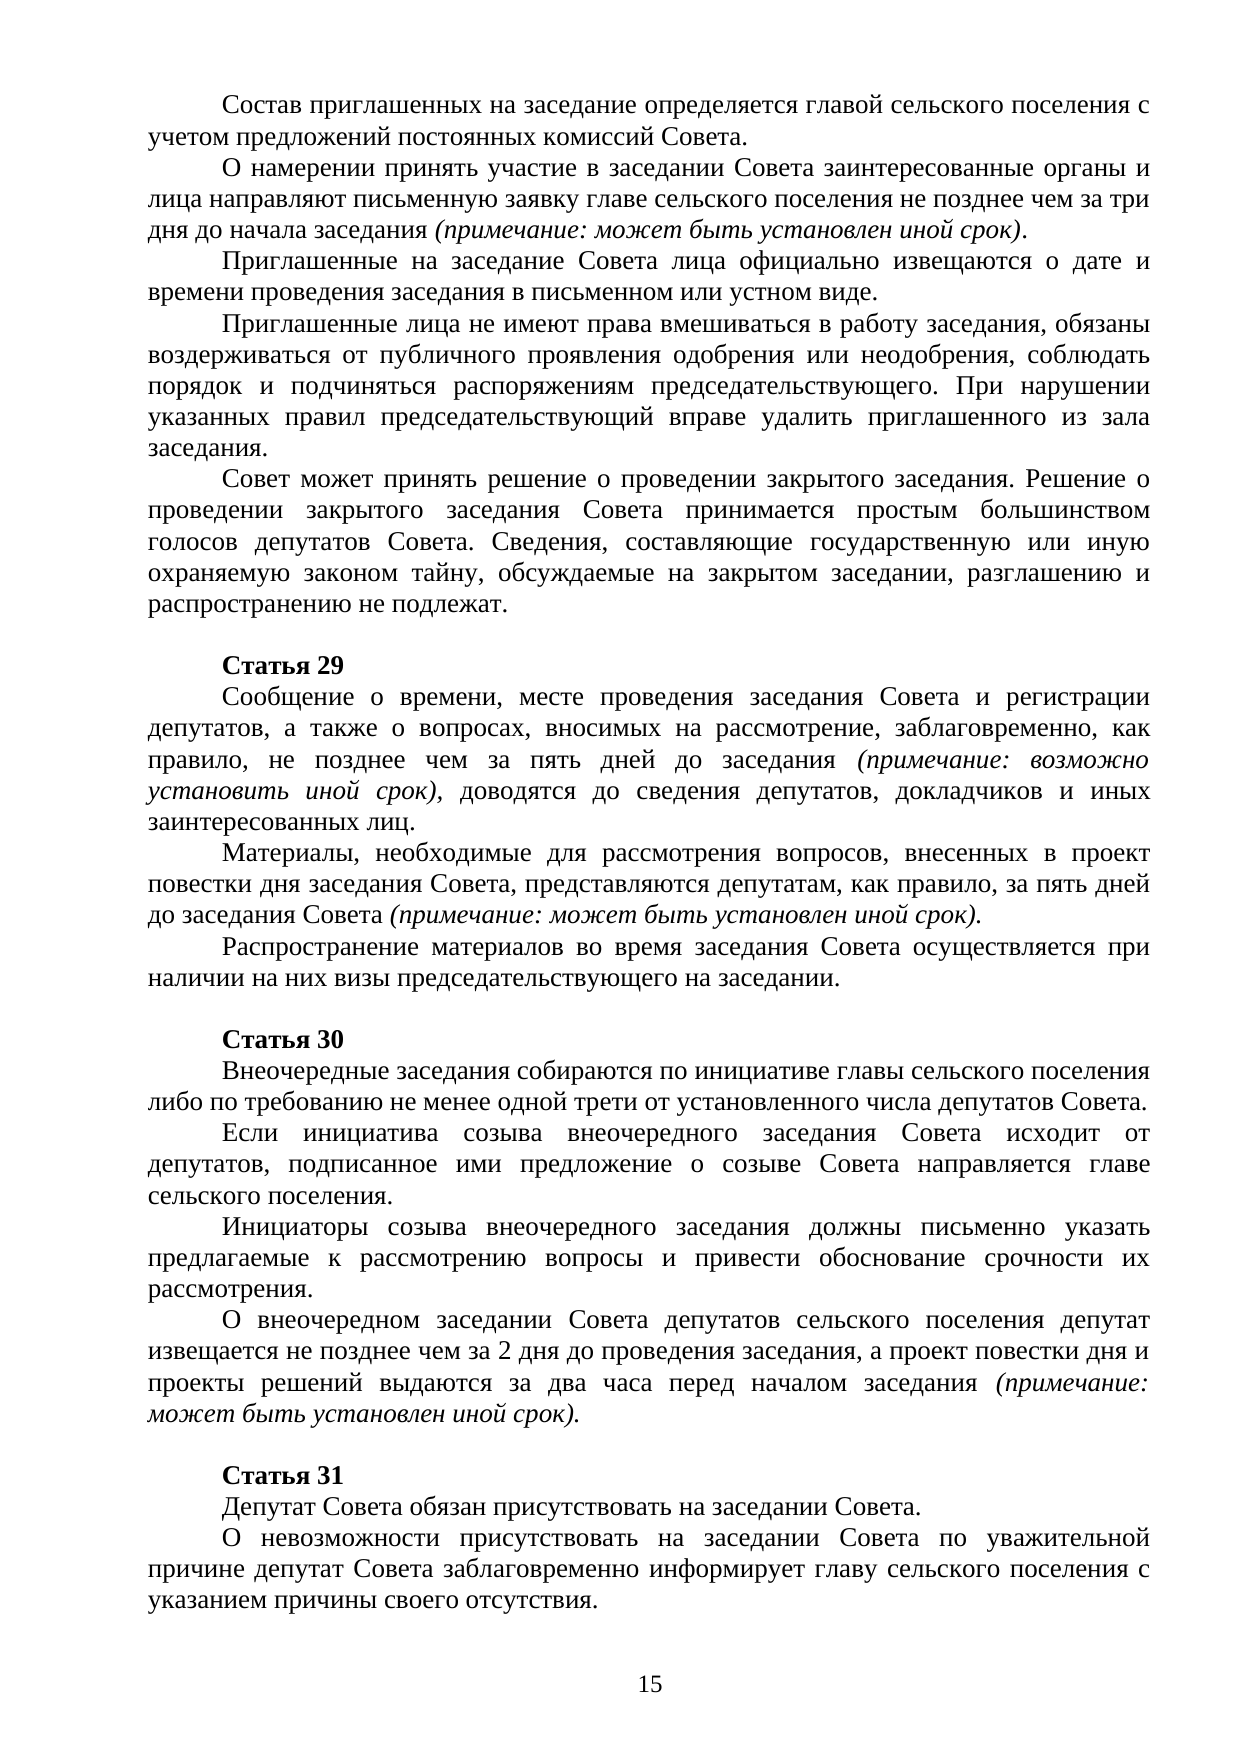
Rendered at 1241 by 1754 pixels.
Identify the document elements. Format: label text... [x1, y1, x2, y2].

text Статья 29 [148, 649, 1152, 680]
text О внеочередном заседании Совета депутатов сельского поселения депутат извещается не позднее чем за 2 дня до проведения заседания, а проект повестки дня и проекты решений выдаются за два часа перед началом заседания (примечание: может быть установлен иной срок). [148, 1303, 1152, 1428]
text Состав приглашенных на заседание определяется главой сельского поселения с учетом предложений постоянных комиссий Совета. [148, 89, 1152, 151]
text О невозможности присутствовать на заседании Совета по уважительной причине депутат Совета заблаговременно информирует главу сельского поселения с указанием причины своего отсутствия. [148, 1521, 1152, 1615]
text Внеочередные заседания собираются по инициативе главы сельского поселения либо по требованию не менее одной трети от установленного числа депутатов Совета. [148, 1054, 1152, 1116]
text Статья 30 [148, 1023, 1152, 1054]
text Депутат Совета обязан присутствовать на заседании Совета. [148, 1490, 1152, 1521]
text Распространение материалов во время заседания Совета осуществляется при наличии на них визы председательствующего на заседании. [148, 929, 1152, 992]
text Материалы, необходимые для рассмотрения вопросов, внесенных в проект повестки дня заседания Совета, представляются депутатам, как правило, за пять дней до заседания Совета (примечание: может быть установлен иной срок). [148, 836, 1152, 929]
text Инициаторы созыва внеочередного заседания должны письменно указать предлагаемые к рассмотрению вопросы и привести обоснование срочности их рассмотрения. [148, 1210, 1152, 1303]
text Приглашенные лица не имеют права вмешиваться в работу заседания, обязаны воздерживаться от публичного проявления одобрения или неодобрения, соблюдать порядок и подчиняться распоряжениям председательствующего. При нарушении указанных правил председательствующий вправе удалить приглашенного из зала заседания. [148, 307, 1152, 462]
text О намерении принять участие в заседании Совета заинтересованные органы и лица направляют письменную заявку главе сельского поселения не позднее чем за три дня до начала заседания (примечание: может быть установлен иной срок). [148, 151, 1152, 244]
text Сообщение о времени, месте проведения заседания Совета и регистрации депутатов, а также о вопросах, вносимых на рассмотрение, заблаговременно, как правило, не позднее чем за пять дней до заседания (примечание: возможно установить иной срок), доводятся до сведения депутатов, докладчиков и иных заинтересованных лиц. [148, 680, 1152, 836]
text Если инициатива созыва внеочередного заседания Совета исходит от депутатов, подписанное ими предложение о созыве Совета направляется главе сельского поселения. [148, 1116, 1152, 1210]
text Приглашенные на заседание Совета лица официально извещаются о дате и времени проведения заседания в письменном или устном виде. [148, 244, 1152, 307]
text Статья 31 [148, 1459, 1152, 1490]
text Совет может принять решение о проведении закрытого заседания. Решение о проведении закрытого заседания Совета принимается простым большинством голосов депутатов Совета. Сведения, составляющие государственную или иную охраняемую законом тайну, обсуждаемые на закрытом заседании, разглашению и распространению не подлежат. [148, 462, 1152, 618]
